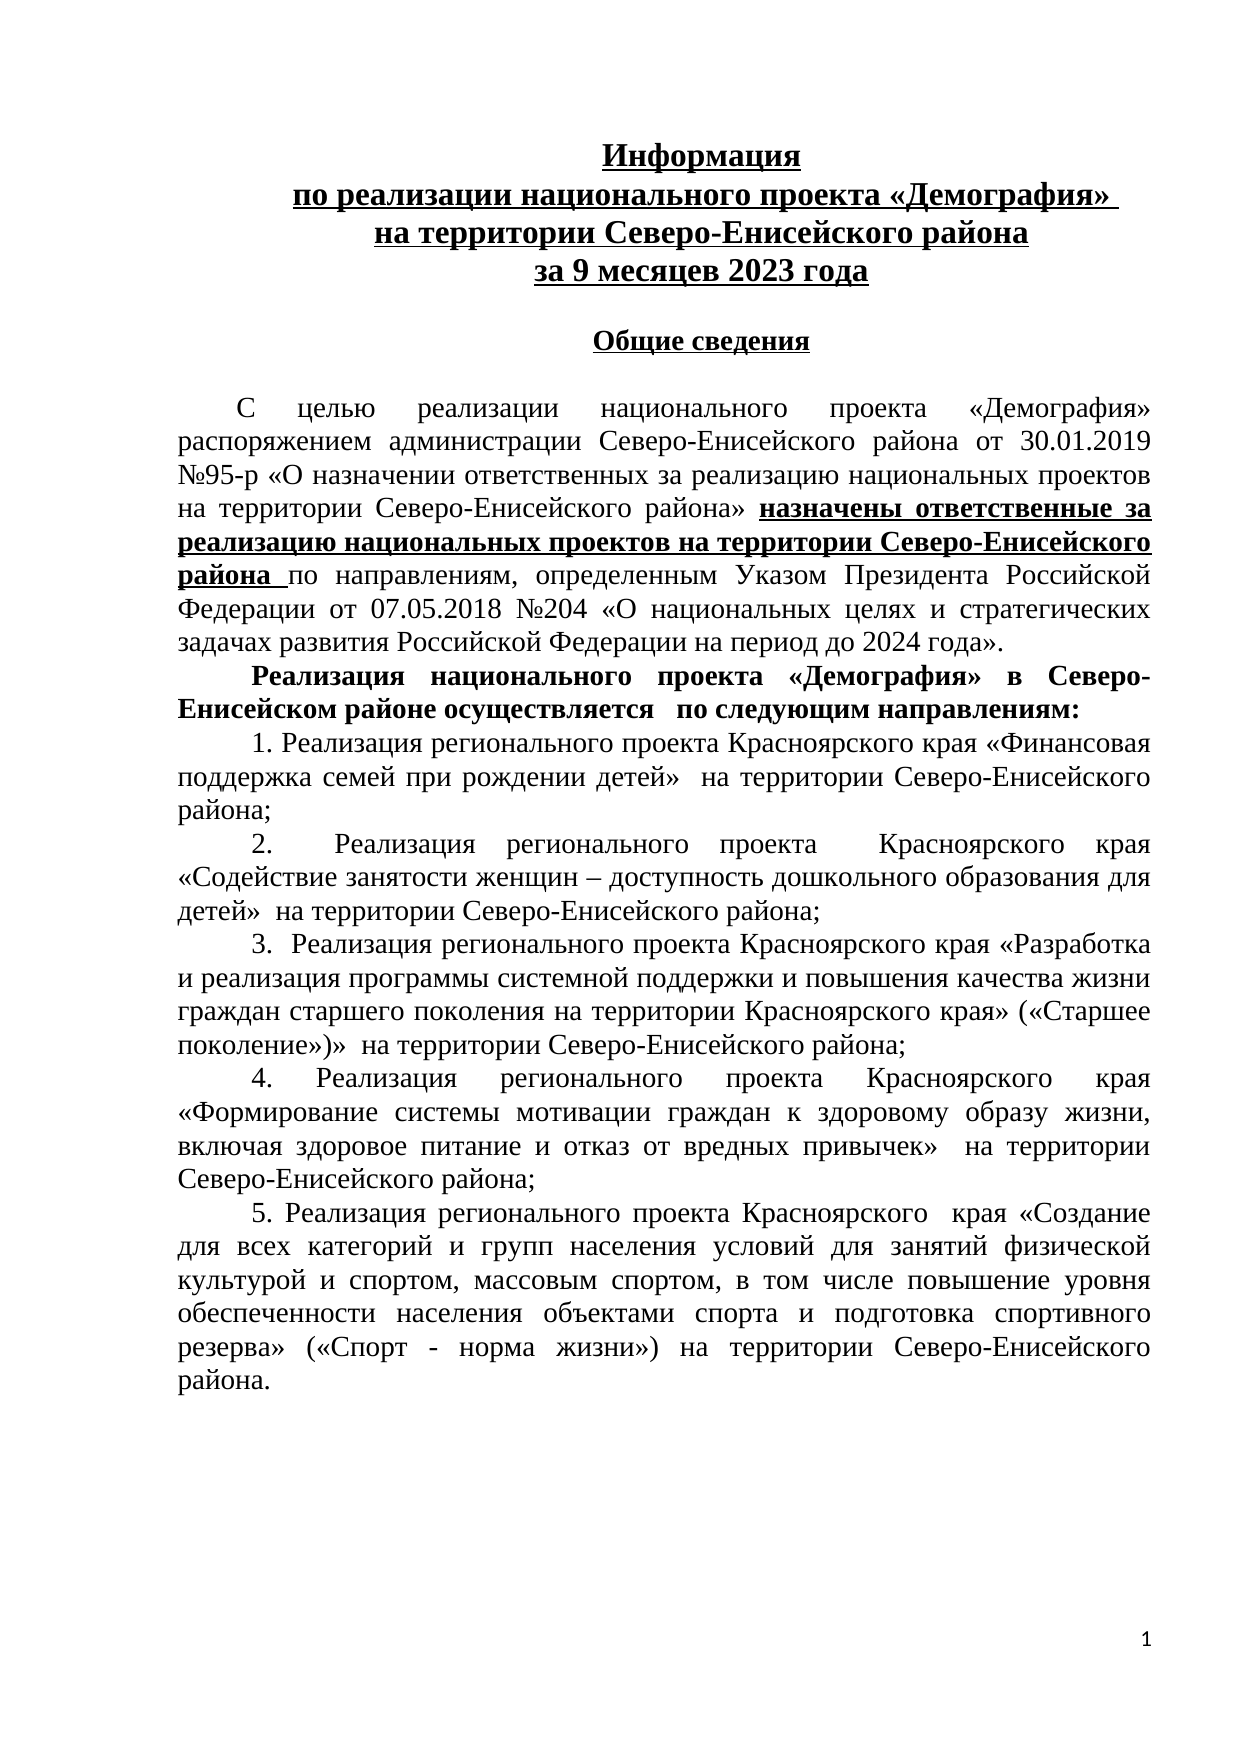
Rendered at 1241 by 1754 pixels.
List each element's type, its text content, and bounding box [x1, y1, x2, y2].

text С целью реализации национального проекта «Демография» распоряжением администрации Северо-Енисейского района от 30.01.2019 №95-р «О назначении ответственных за реализацию национальных проектов на территории Северо-Енисейского района» назначены ответственные за реализацию национальных проектов на территории Северо-Енисейского района по направлениям, определенным Указом Президента Российской Федерации от 07.05.2018 №204 «О национальных целях и стратегических задачах развития Российской Федерации на период до 2024 года». [177, 555, 1152, 658]
text 2. Реализация регионального проекта Красноярского края «Содействие занятости женщин – доступность дошкольного образования для детей» на территории Северо-Енисейского района; [177, 826, 1152, 926]
text 4. Реализация регионального проекта Красноярского края «Формирование системы мотивации граждан к здоровому образу жизни, включая здоровое питание и отказ от вредных привычек» на территории Северо-Енисейского района; [177, 1061, 1152, 1195]
text по реализации национального проекта «Демография» [177, 174, 1152, 212]
text 5. Реализация регионального проекта Красноярского края «Создание для всех категорий и групп населения условий для занятий физической культурой и спортом, массовым спортом, в том числе повышение уровня обеспеченности населения объектами спорта и подготовка спортивного резерва» («Спорт - норма жизни») на территории Северо-Енисейского района. [177, 1195, 1152, 1396]
text Общие сведения [177, 323, 1152, 356]
text за 9 месяцев 2023 года [177, 251, 1152, 289]
list Реализация национального проекта «Демография» в Северо-Енисейском районе осуществляется по следующим направлениям: [177, 658, 1152, 725]
text Информация [177, 136, 1152, 174]
text 3. Реализация регионального проекта Красноярского края «Разработка и реализация программы системной поддержки и повышения качества жизни граждан старшего поколения на территории Красноярского края» («Старшее поколение»)» на территории Северо-Енисейского района; [177, 926, 1152, 1061]
text на территории Северо-Енисейского района [177, 212, 1152, 251]
text 1. Реализация регионального проекта Красноярского края «Финансовая поддержка семей при рождении детей» на территории Северо-Енисейского района; [177, 725, 1152, 826]
text С целью реализации национального проекта «Демография» распоряжением администрации Северо-Енисейского района от 30.01.2019 №95-р «О назначении ответственных за реализацию национальных проектов на территории Северо-Енисейского района» назначены ответственные за реализацию национальных проектов на территории Северо-Енисейского района по направлениям, определенным Указом Президента Российской Федерации от 07.05.2018 №204 «О национальных целях и стратегических задачах развития Российской Федерации на период до 2024 года». [177, 390, 1152, 553]
